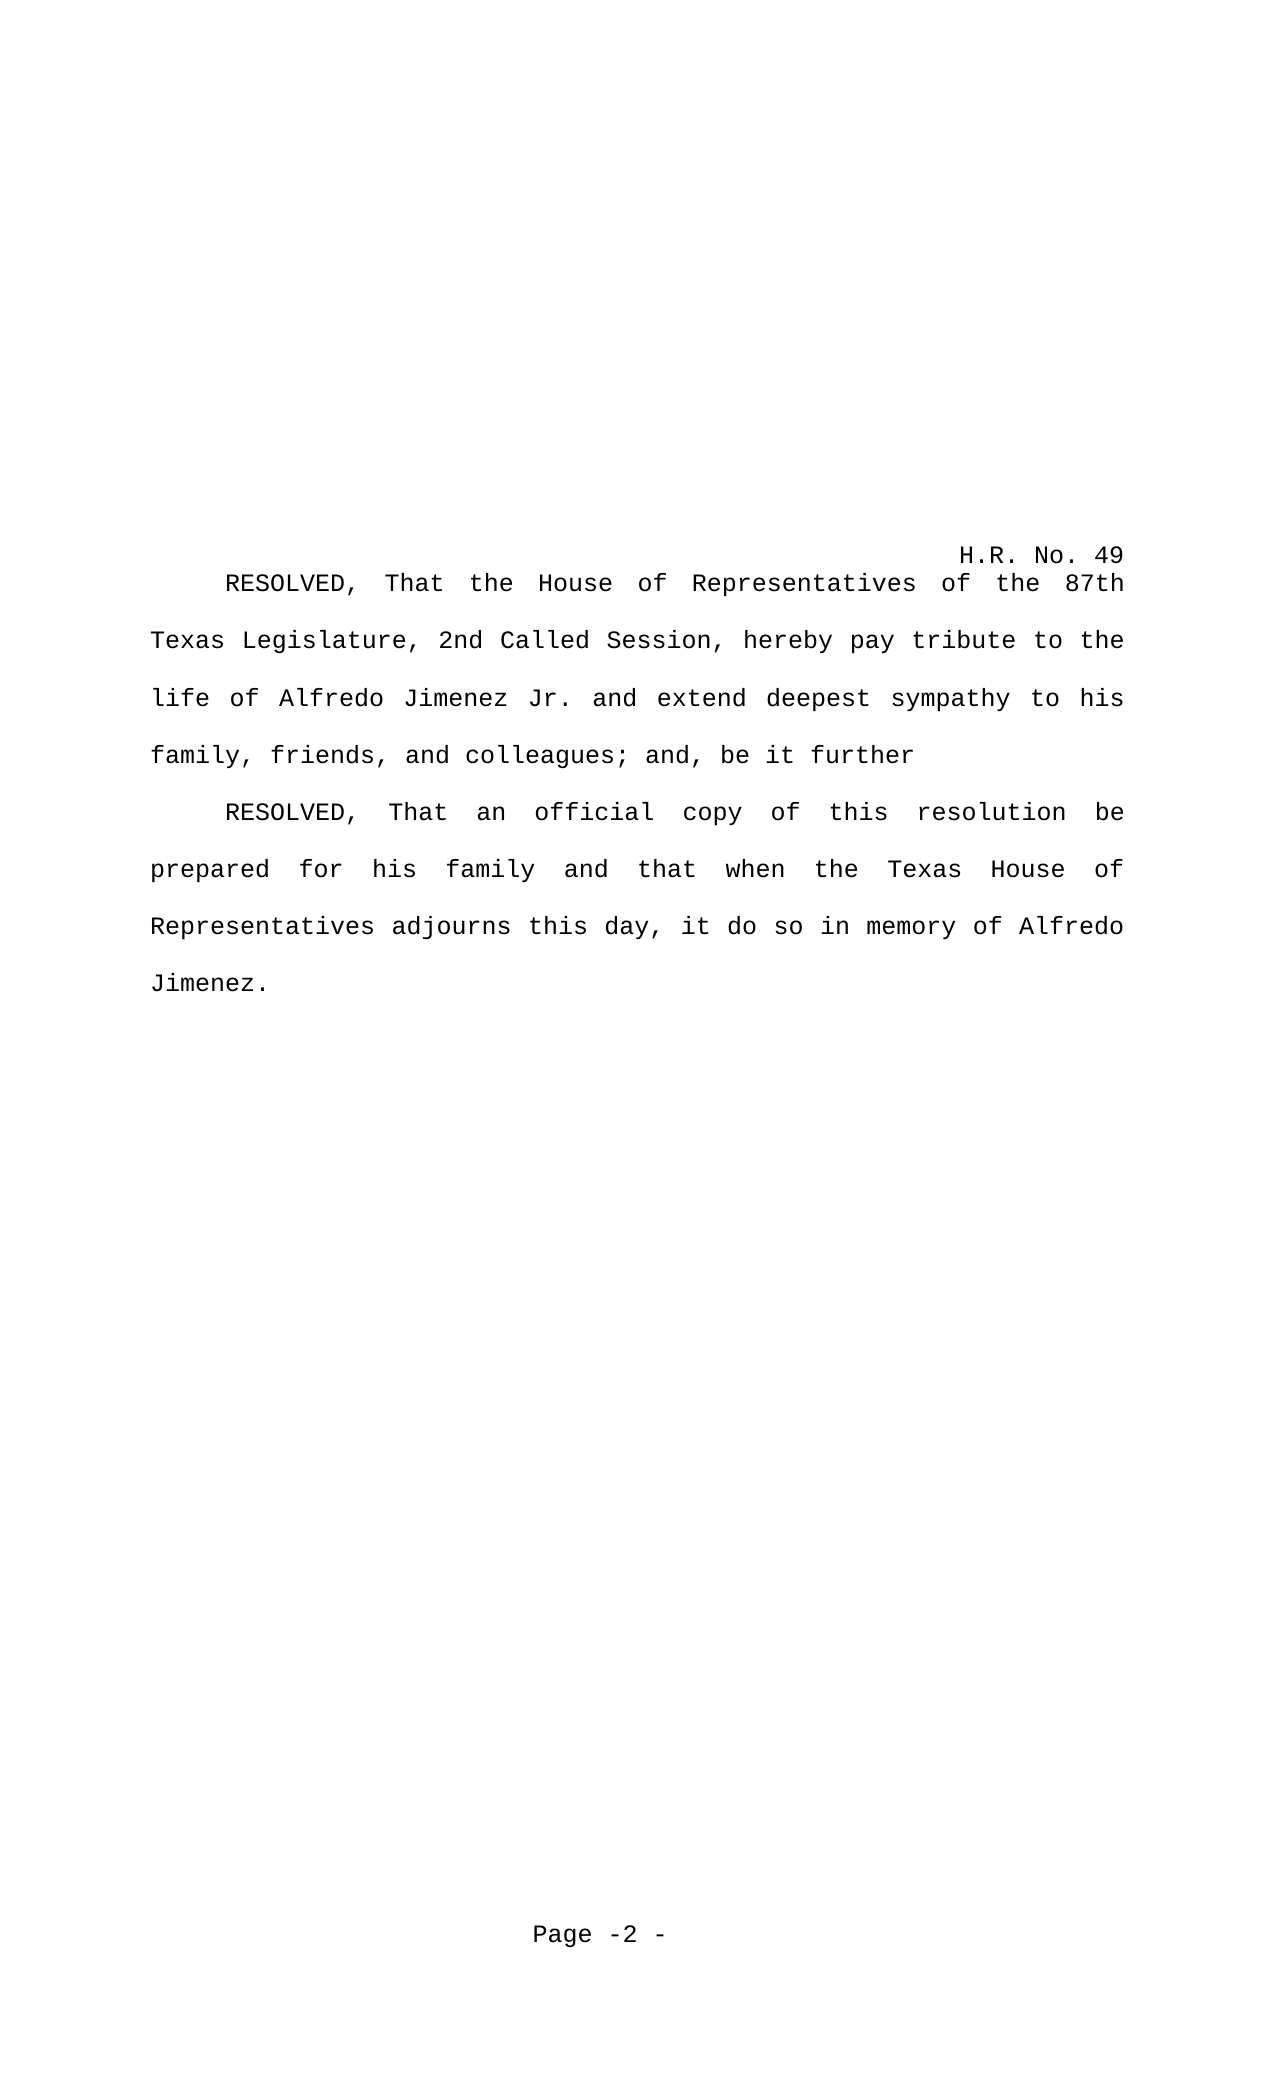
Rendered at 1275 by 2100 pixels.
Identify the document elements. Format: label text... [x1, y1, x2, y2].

text RESOLVED, That the House of Representatives of the 87th Texas Legislature, 2nd Called Session, hereby pay tribute to the life of Alfredo Jimenez Jr. and extend deepest sympathy to his family, friends, and colleagues; and, be it further [150, 571, 1125, 771]
text RESOLVED, That an official copy of this resolution be prepared for his family and that when the Texas House of Representatives adjourns this day, it do so in memory of Alfredo Jimenez. [150, 799, 1125, 999]
